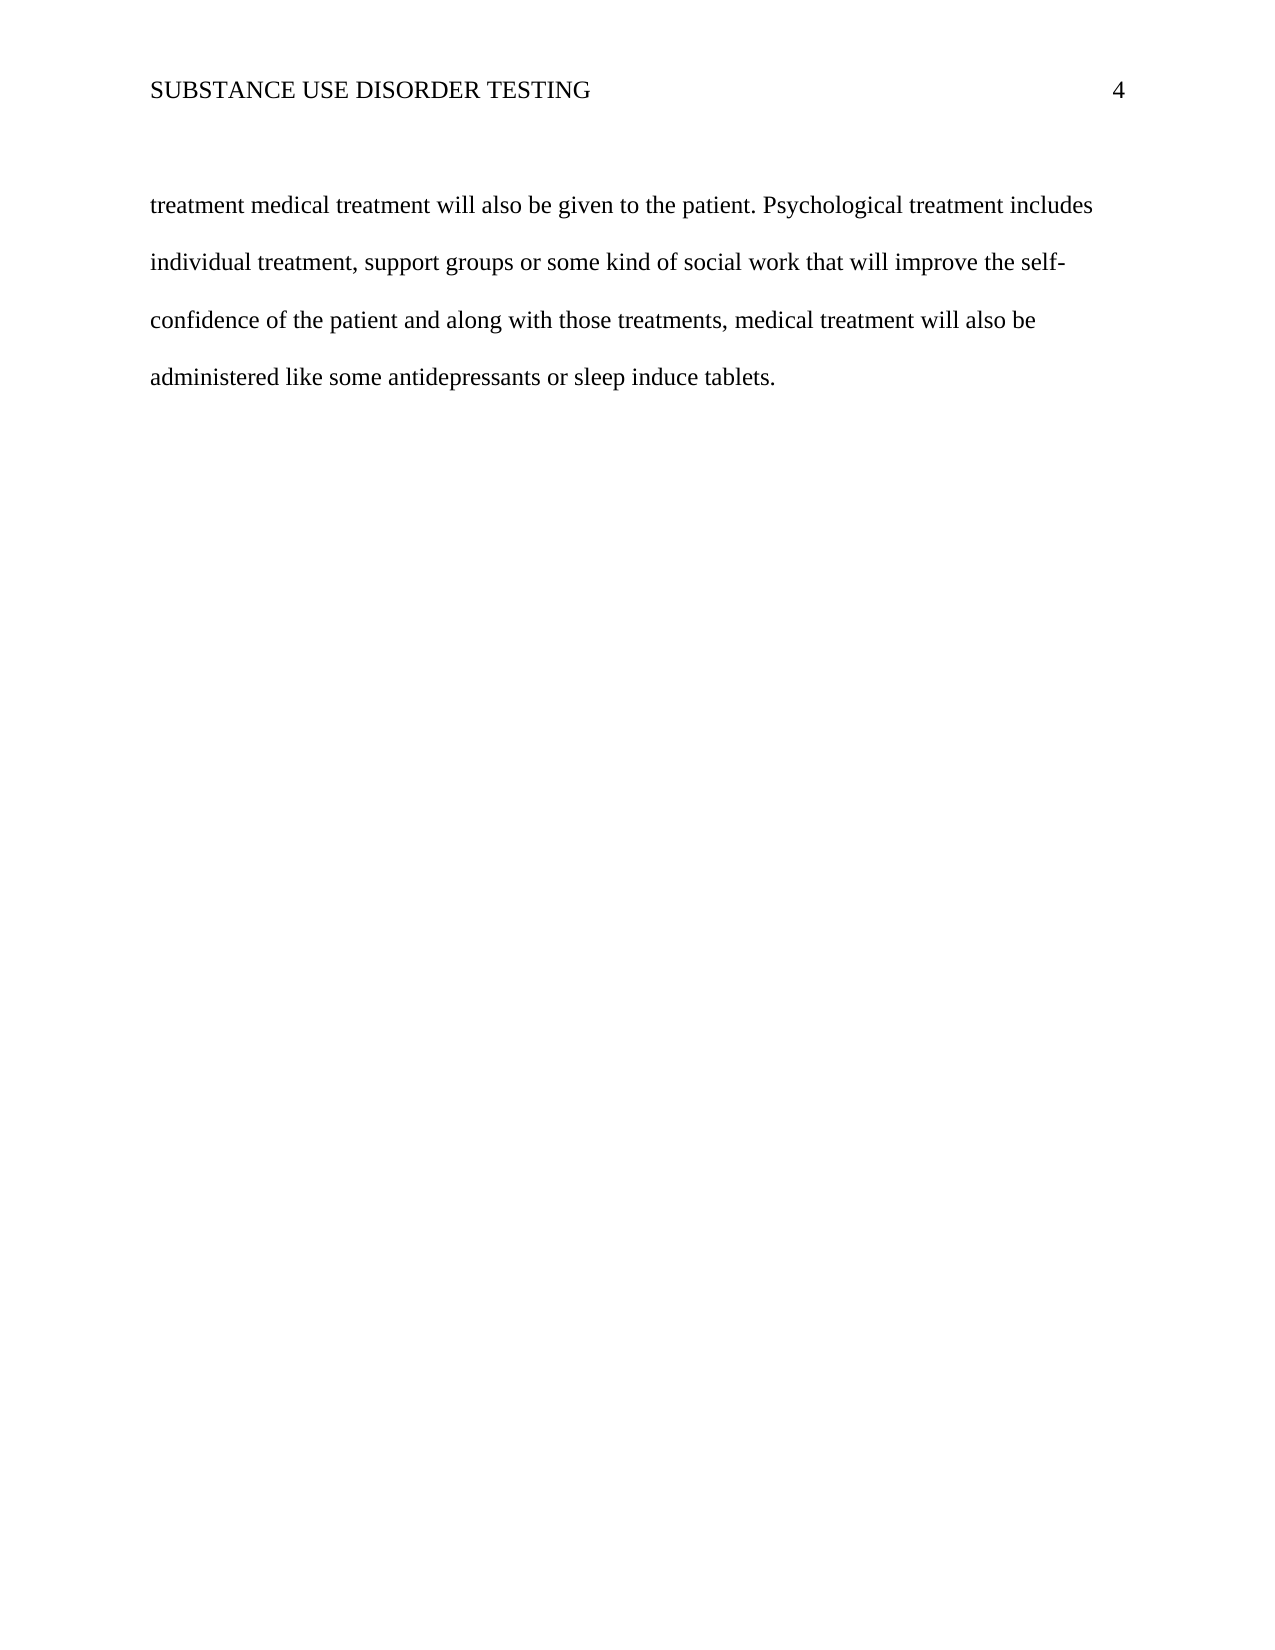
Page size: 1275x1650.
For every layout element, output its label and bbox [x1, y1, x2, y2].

text [150, 190, 1125, 391]
